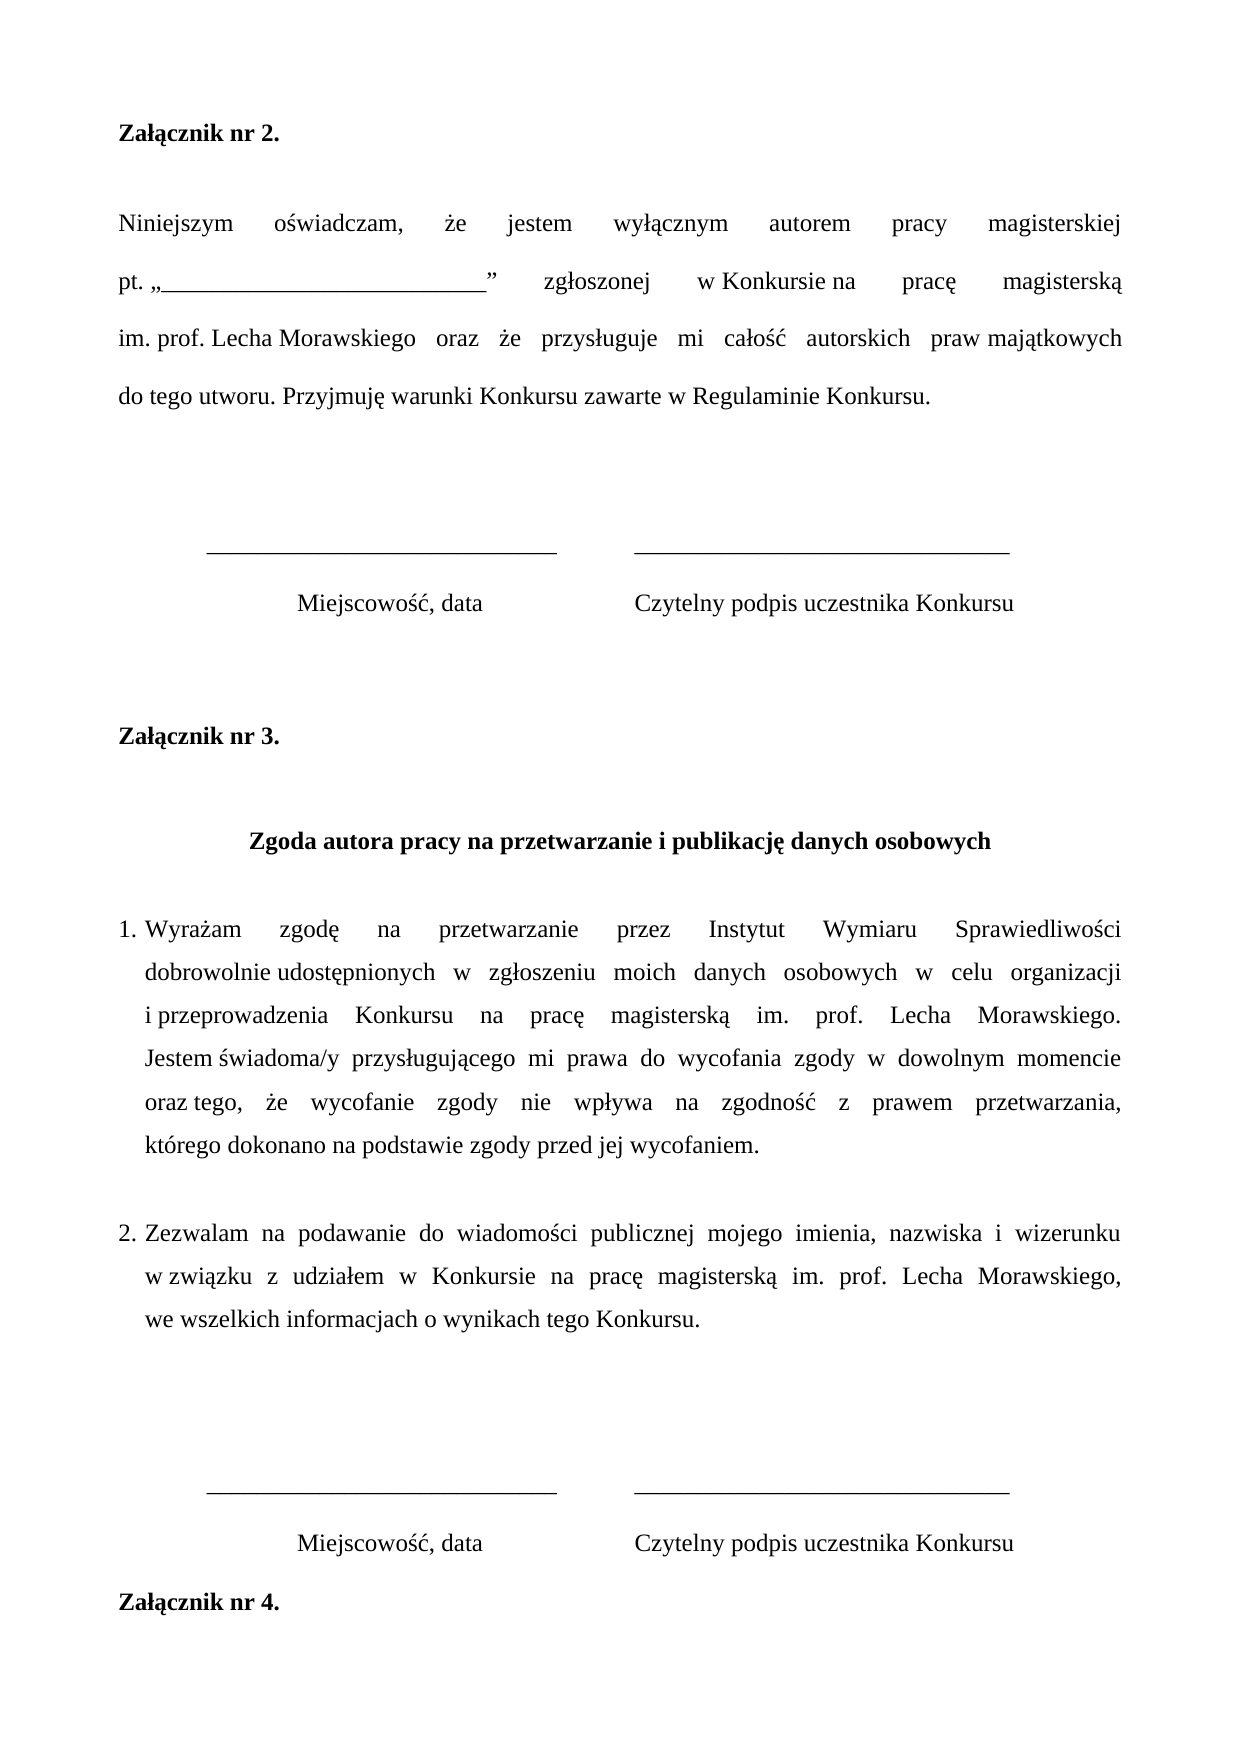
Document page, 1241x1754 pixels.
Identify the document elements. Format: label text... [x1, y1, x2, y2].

text Załącznik nr 2. [118, 118, 1122, 147]
text Zgoda autora pracy na przetwarzanie i publikację danych osobowych [118, 826, 1122, 855]
text Miejscowość, data Czytelny podpis uczestnika Konkursu [118, 1528, 1122, 1557]
text ____________________________ ______________________________ [118, 528, 1122, 557]
list Wyrażam zgodę na przetwarzanie przez Instytut Wymiaru Sprawiedliwości dobrowolnie udostępnionych w zgłoszeniu moich danych osobowych w celu organizacji i przeprowadzenia Konkursu na pracę magisterską im. prof. Lecha Morawskiego. Jestem świadoma/y przysługującego mi prawa do wycofania zgody w dowolnym momencie oraz tego, że wycofanie zgody nie wpływa na zgodność z prawem przetwarzania, którego dokonano na podstawie zgody przed jej wycofaniem. [118, 914, 1122, 1158]
text Załącznik nr 3. [118, 721, 1122, 750]
text Niniejszym oświadczam, że jestem wyłącznym autorem pracy magisterskiej pt. „__________________________” zgłoszonej w Konkursie na pracę magisterską im. prof. Lecha Morawskiego oraz że przysługuje mi całość autorskich praw majątkowych do tego utworu. Przyjmuję warunki Konkursu zawarte w Regulaminie Konkursu. [118, 208, 1122, 409]
list Zezwalam na podawanie do wiadomości publicznej mojego imienia, nazwiska i wizerunku w związku z udziałem w Konkursie na pracę magisterską im. prof. Lecha Morawskiego, we wszelkich informacjach o wynikach tego Konkursu. [118, 1218, 1122, 1333]
text ____________________________ ______________________________ [118, 1468, 1122, 1497]
text Załącznik nr 4. [118, 1587, 1122, 1616]
text Miejscowość, data Czytelny podpis uczestnika Konkursu [118, 588, 1122, 617]
